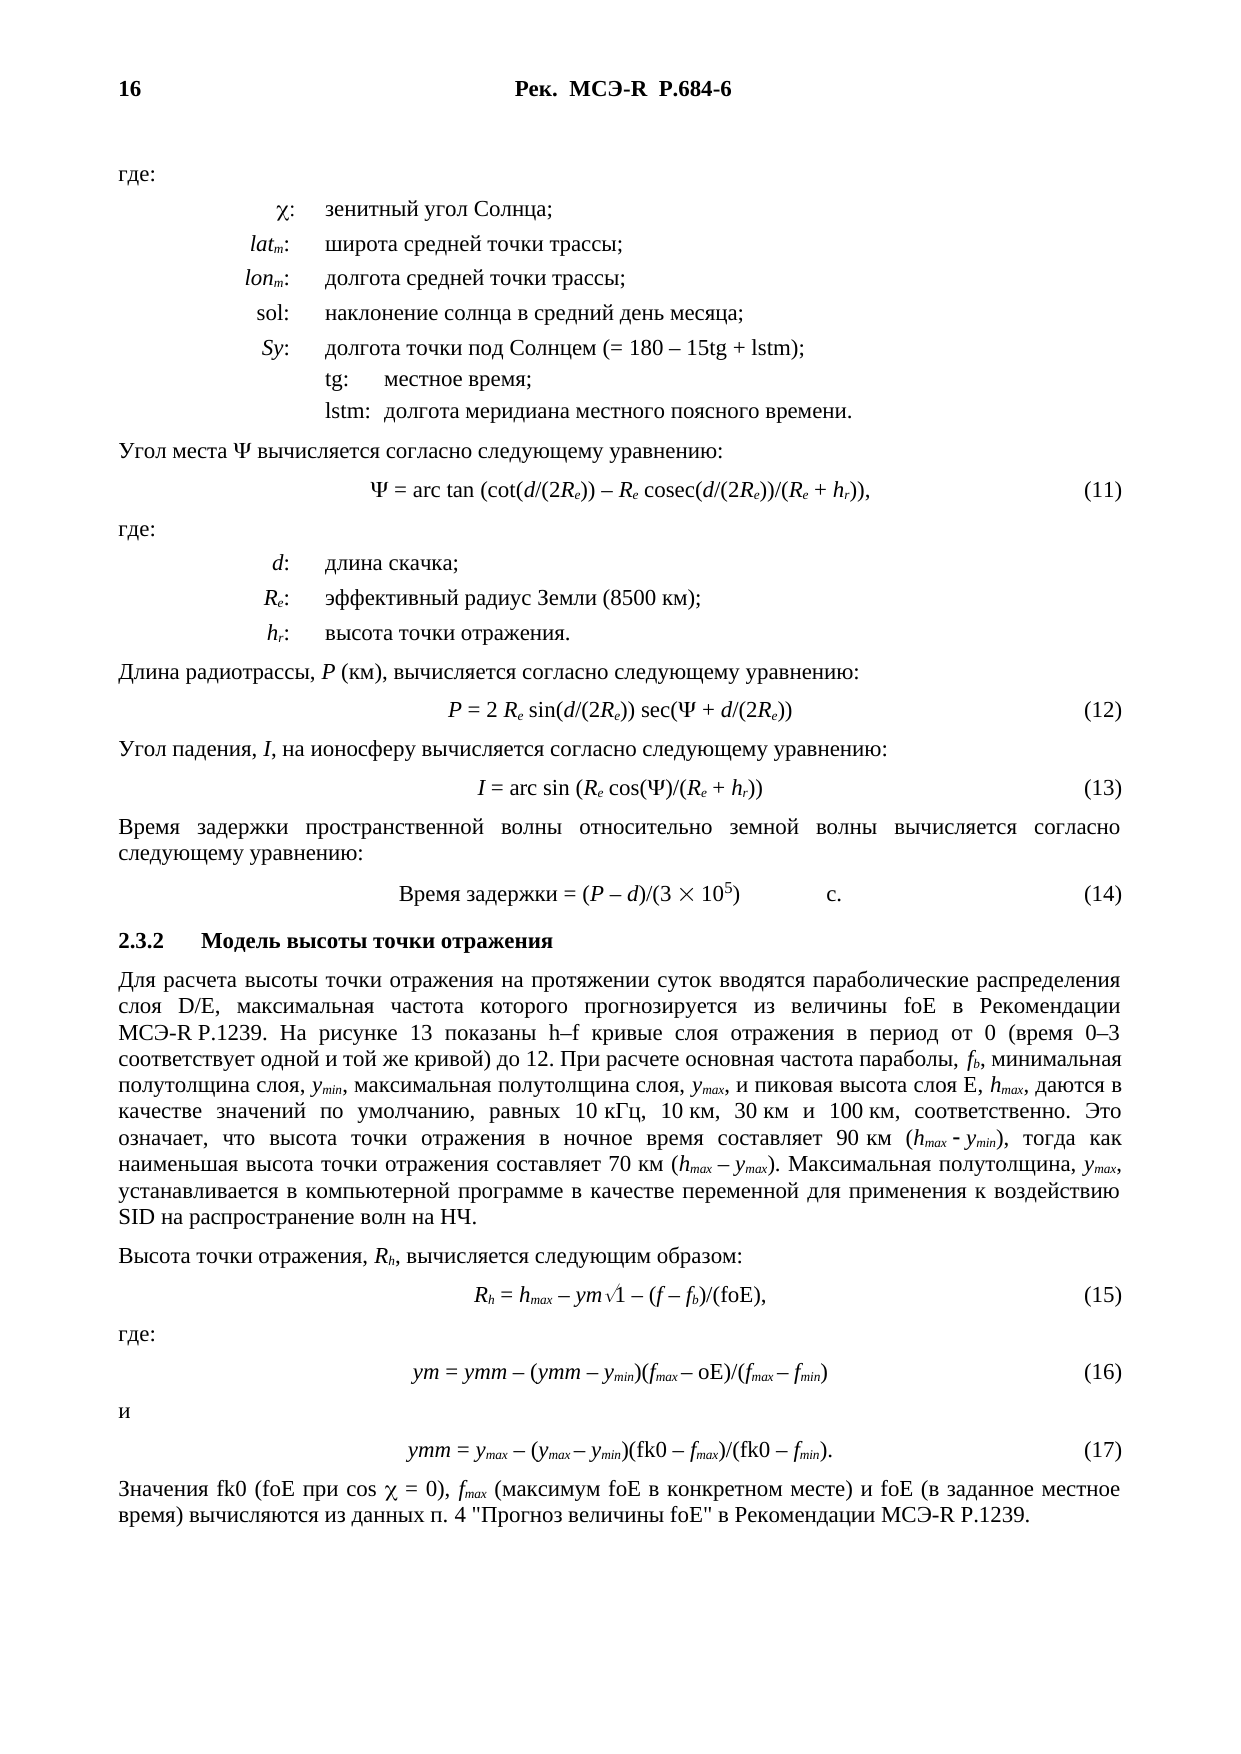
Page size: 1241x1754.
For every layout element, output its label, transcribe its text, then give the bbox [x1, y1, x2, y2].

text Длина радиотрассы, P (км), вычисляется согласно следующему уравнению: [118, 658, 1122, 684]
text Высота точки отражения, Rh, вычисляется следующим образом: [118, 1242, 1122, 1268]
text где: [118, 1319, 1122, 1346]
subtitle 2.3.2 Модель высоты точки отражения [118, 927, 1122, 953]
text ymm = ymax – (ymax – ymin)(fk0 – fmax)/(fk0 – fmin). (17) [118, 1436, 1122, 1462]
text Значения fk0 (foE при cos = 0), fmax (максимум foE в конкретном месте) и foE (в заданное местное время) вычисляются из данных п. 4 "Прогноз величины foE" в Рекомендации МСЭ-R P.1239. [118, 1475, 1122, 1528]
text Для расчета высоты точки отражения на протяжении суток вводятся параболические распределения слоя D/E, максимальная частота которого прогнозируется из величины foE в Рекомендации МСЭ-R P.1239. На рисунке 13 показаны h–f кривые слоя отражения в период от 0 (время 0–3 соответствует одной и той же кривой) до 12. При расчете основная частота параболы, fb, минимальная полутолщина слоя, ymin, максимальная полутолщина слоя, ymax, и пиковая высота слоя Е, hmax, даются в качестве значений по умолчанию, равных 10 кГц, 10 км, 30 км и 100 км, соответственно. Это означает, что высота точки отражения в ночное время составляет 90 км (hmax ymin), тогда как наименьшая высота точки отражения составляет 70 км (hmax – ymaх). Максимальная полутолщина, ymax, устанавливается в компьютерной программе в качестве переменной для применения к воздействию SID на распространение волн на НЧ. [118, 966, 1122, 1229]
text Угол падения, I, на ионосферу вычисляется согласно следующему уравнению: [118, 735, 1122, 762]
text Угол места вычисляется согласно следующему уравнению: [118, 437, 1122, 463]
text P = 2 Re sin(d/(2Re)) sec( + d/(2Re)) (12) [118, 697, 1122, 723]
text ym = ymm – (ymm – ymin)(fmax – oE)/(fmax – fmin) (16) [118, 1358, 1122, 1385]
text I = arc sin (Re cos()/(Re + hr)) (13) [118, 774, 1122, 801]
text и [118, 1397, 1122, 1424]
text lstm: долгота меридиана местного поясного времени. [118, 396, 1122, 424]
text latm: широта средней точки трассы; [118, 229, 1122, 256]
text  зенитный угол Солнца; [118, 195, 1122, 221]
text sol: наклонение солнца в средний день месяца; [118, 299, 1122, 325]
text tg: местное время; [118, 364, 1122, 392]
text где: [118, 515, 1122, 541]
text где: [118, 160, 1122, 187]
text lonm: долгота средней точки трассы; [118, 264, 1122, 291]
text = arc tan (cot(d/(2Re)) – Re cosec(d/(2Re))/(Re + hr)), (11) [118, 476, 1122, 502]
text d: длина скачка; [118, 549, 1122, 576]
text Rh = hmax – ym1 – (f – fb)/(foE), (15) [118, 1281, 1122, 1307]
text Время задержки = (P – d)/(3 105) с. (14) [118, 878, 1122, 906]
text Время задержки пространственной волны относительно земной волны вычисляется согласно следующему уравнению: [118, 813, 1122, 866]
text Sy: долгота точки под Солнцем (= 180 – 15tg + lstm); [118, 334, 1122, 360]
text hr: высота точки отражения. [118, 619, 1122, 645]
text Re: эффективный радиус Земли (8500 км); [118, 584, 1122, 611]
